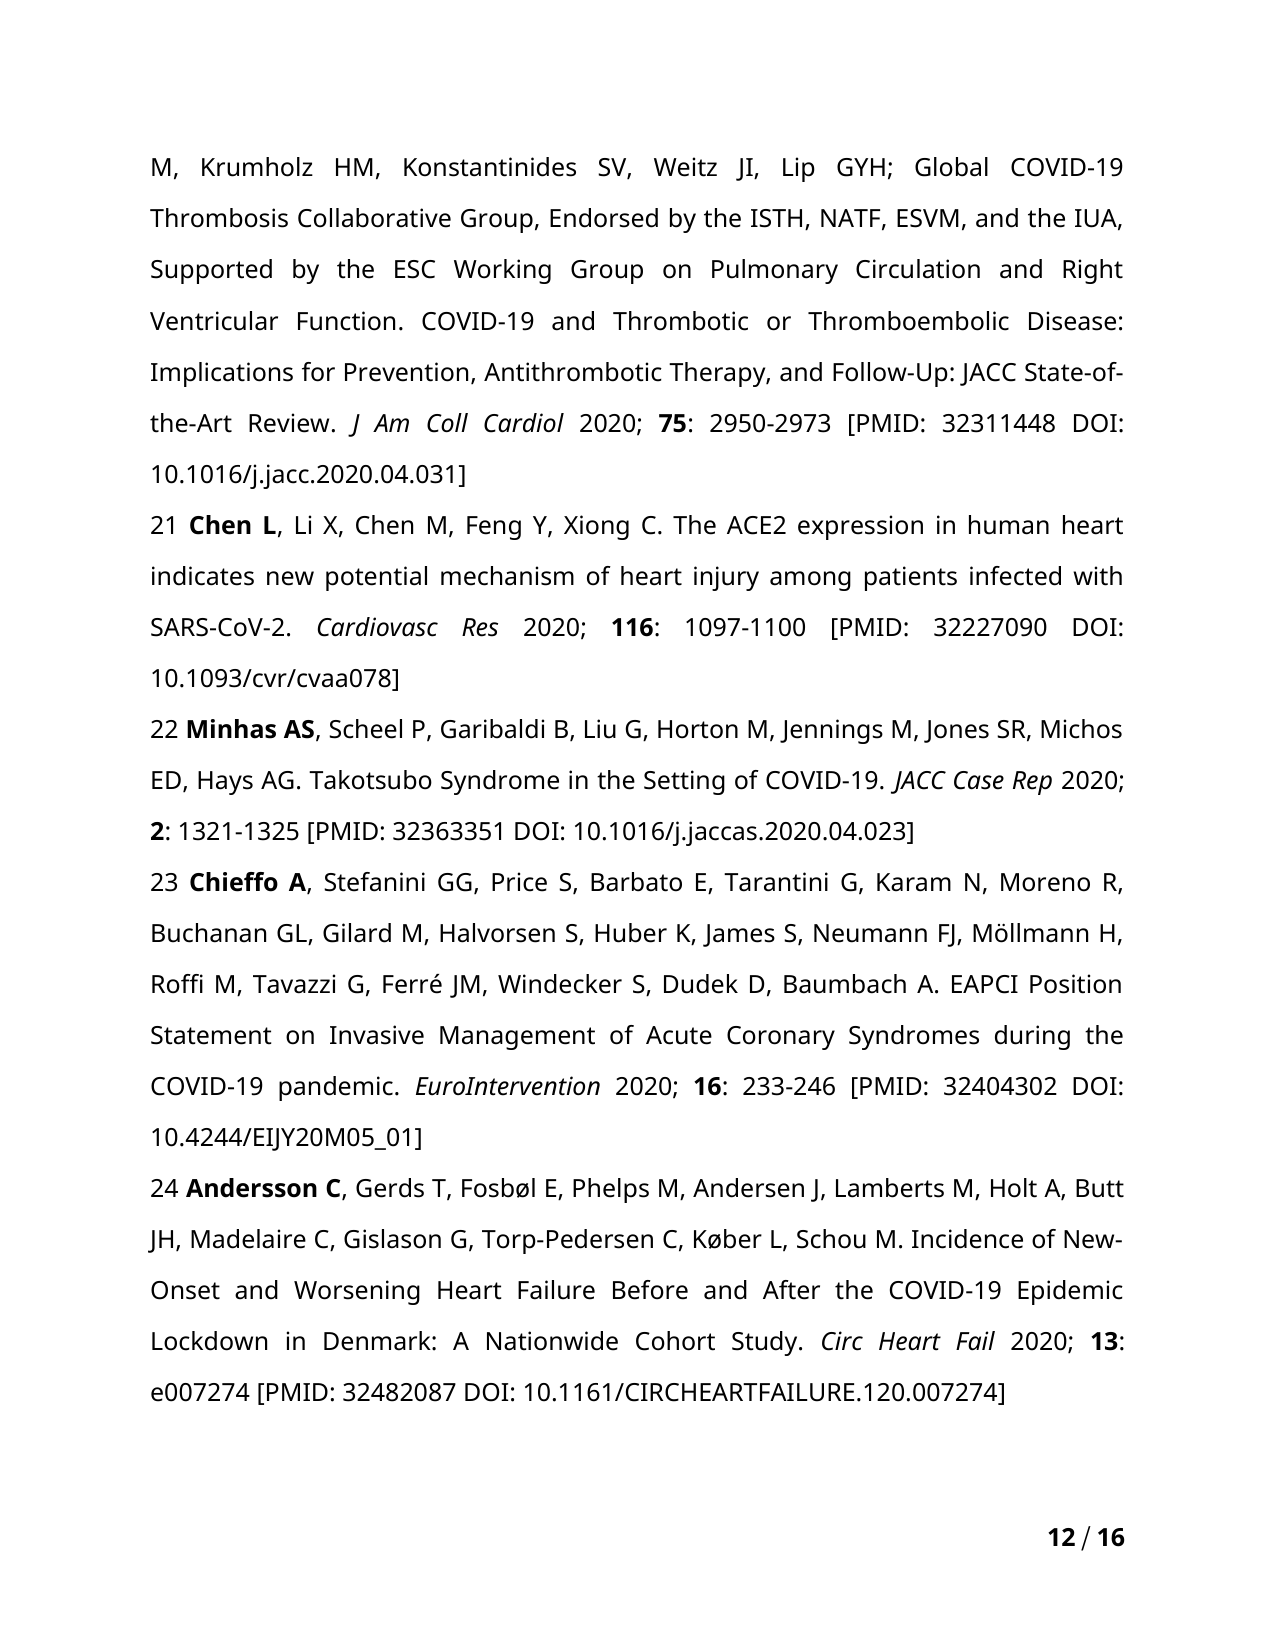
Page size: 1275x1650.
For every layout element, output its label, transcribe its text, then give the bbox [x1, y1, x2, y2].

text 22 Minhas AS, Scheel P, Garibaldi B, Liu G, Horton M, Jennings M, Jones SR, Michos ED, Hays AG. Takotsubo Syndrome in the Setting of COVID-19. JACC Case Rep 2020; 2: 1321-1325 [PMID: 32363351 DOI: 10.1016/j.jaccas.2020.04.023] [150, 711, 1125, 848]
text 24 Andersson C, Gerds T, Fosbøl E, Phelps M, Andersen J, Lamberts M, Holt A, Butt JH, Madelaire C, Gislason G, Torp-Pedersen C, Køber L, Schou M. Incidence of New-Onset and Worsening Heart Failure Before and After the COVID-19 Epidemic Lockdown in Denmark: A Nationwide Cohort Study. Circ Heart Fail 2020; 13: e007274 [PMID: 32482087 DOI: 10.1161/CIRCHEARTFAILURE.120.007274] [150, 1171, 1125, 1409]
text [150, 150, 1125, 490]
text 23 Chieffo A, Stefanini GG, Price S, Barbato E, Tarantini G, Karam N, Moreno R, Buchanan GL, Gilard M, Halvorsen S, Huber K, James S, Neumann FJ, Möllmann H, Roffi M, Tavazzi G, Ferré JM, Windecker S, Dudek D, Baumbach A. EAPCI Position Statement on Invasive Management of Acute Coronary Syndromes during the COVID-19 pandemic. EuroIntervention 2020; 16: 233-246 [PMID: 32404302 DOI: 10.4244/EIJY20M05_01] [150, 864, 1125, 1154]
text 21 Chen L, Li X, Chen M, Feng Y, Xiong C. The ACE2 expression in human heart indicates new potential mechanism of heart injury among patients infected with SARS-CoV-2. Cardiovasc Res 2020; 116: 1097-1100 [PMID: 32227090 DOI: 10.1093/cvr/cvaa078] [150, 507, 1125, 694]
